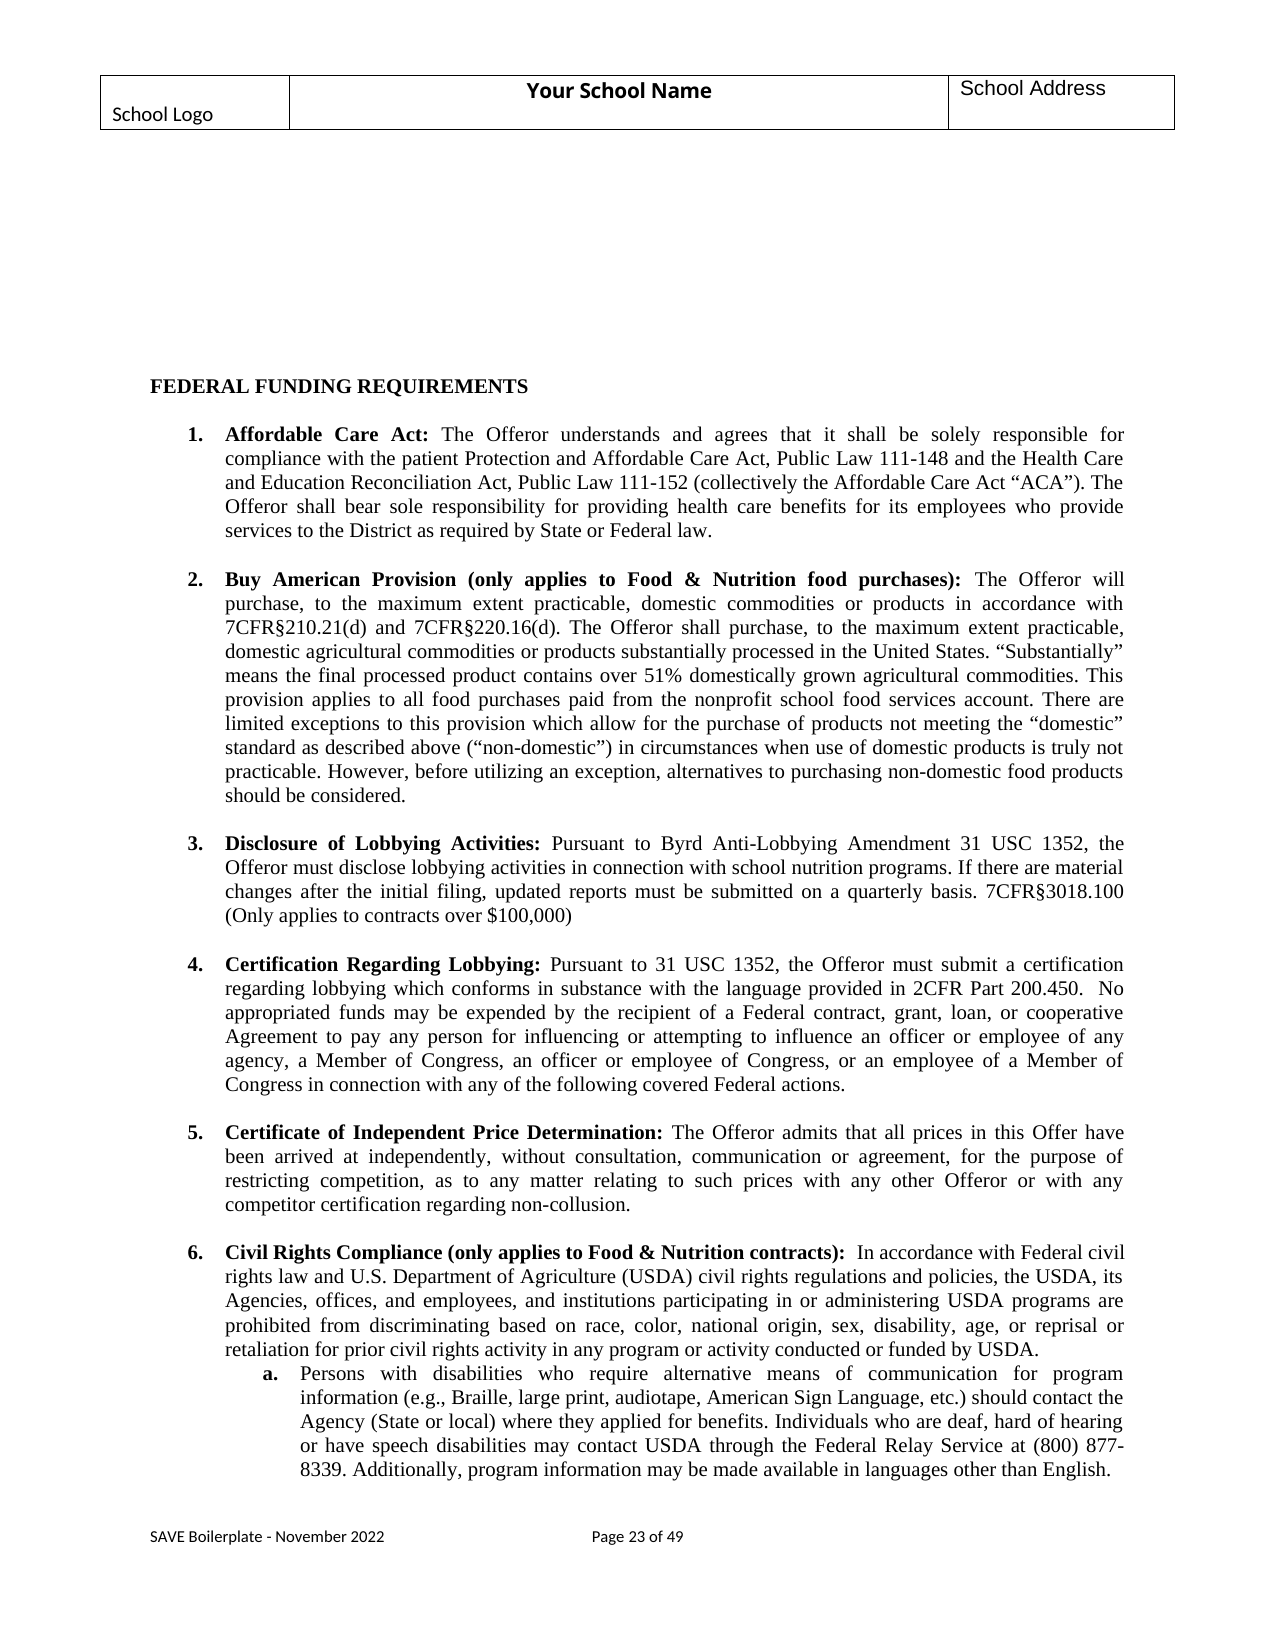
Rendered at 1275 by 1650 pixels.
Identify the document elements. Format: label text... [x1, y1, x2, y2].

list Civil Rights Compliance (only applies to Food & Nutrition contracts): In accordance with Federal civil rights law and U.S. Department of Agriculture (USDA) civil rights regulations and policies, the USDA, its Agencies, offices, and employees, and institutions participating in or administering USDA programs are prohibited from discriminating based on race, color, national origin, sex, disability, age, or reprisal or retaliation for prior civil rights activity in any program or activity conducted or funded by USDA. [187, 1240, 1125, 1361]
list Affordable Care Act: The Offeror understands and agrees that it shall be solely responsible for compliance with the patient Protection and Affordable Care Act, Public Law 111-148 and the Health Care and Education Reconciliation Act, Public Law 111-152 (collectively the Affordable Care Act “ACA”). The Offeror shall bear sole responsibility for providing health care benefits for its employees who provide services to the District as required by State or Federal law. [187, 422, 1125, 542]
list Certificate of Independent Price Determination: The Offeror admits that all prices in this Offer have been arrived at independently, without consultation, communication or agreement, for the purpose of restricting competition, as to any matter relating to such prices with any other Offeror or with any competitor certification regarding non-collusion. [187, 1120, 1125, 1216]
list Buy American Provision (only applies to Food & Nutrition food purchases): The Offeror will purchase, to the maximum extent practicable, domestic commodities or products in accordance with 7CFR§210.21(d) and 7CFR§220.16(d). The Offeror shall purchase, to the maximum extent practicable, domestic agricultural commodities or products substantially processed in the United States. “Substantially” means the final processed product contains over 51% domestically grown agricultural commodities. This provision applies to all food purchases paid from the nonprofit school food services account. There are limited exceptions to this provision which allow for the purchase of products not meeting the “domestic” standard as described above (“non-domestic”) in circumstances when use of domestic products is truly not practicable. However, before utilizing an exception, alternatives to purchasing non-domestic food products should be considered. [187, 567, 1125, 807]
list Certification Regarding Lobbying: Pursuant to 31 USC 1352, the Offeror must submit a certification regarding lobbying which conforms in substance with the language provided in 2CFR Part 200.450. No appropriated funds may be expended by the recipient of a Federal contract, grant, loan, or cooperative Agreement to pay any person for influencing or attempting to influence an officer or employee of any agency, a Member of Congress, an officer or employee of Congress, or an employee of a Member of Congress in connection with any of the following covered Federal actions. [187, 952, 1125, 1096]
list Persons with disabilities who require alternative means of communication for program information (e.g., Braille, large print, audiotape, American Sign Language, etc.) should contact the Agency (State or local) where they applied for benefits. Individuals who are deaf, hard of hearing or have speech disabilities may contact USDA through the Federal Relay Service at (800) 877-8339. Additionally, program information may be made available in languages other than English. [262, 1361, 1125, 1481]
list Disclosure of Lobbying Activities: Pursuant to Byrd Anti-Lobbying Amendment 31 USC 1352, the Offeror must disclose lobbying activities in connection with school nutrition programs. If there are material changes after the initial filing, updated reports must be submitted on a quarterly basis. 7CFR§3018.100 (Only applies to contracts over $100,000) [187, 831, 1125, 927]
text FEDERAL FUNDING REQUIREMENTS [150, 374, 1125, 398]
